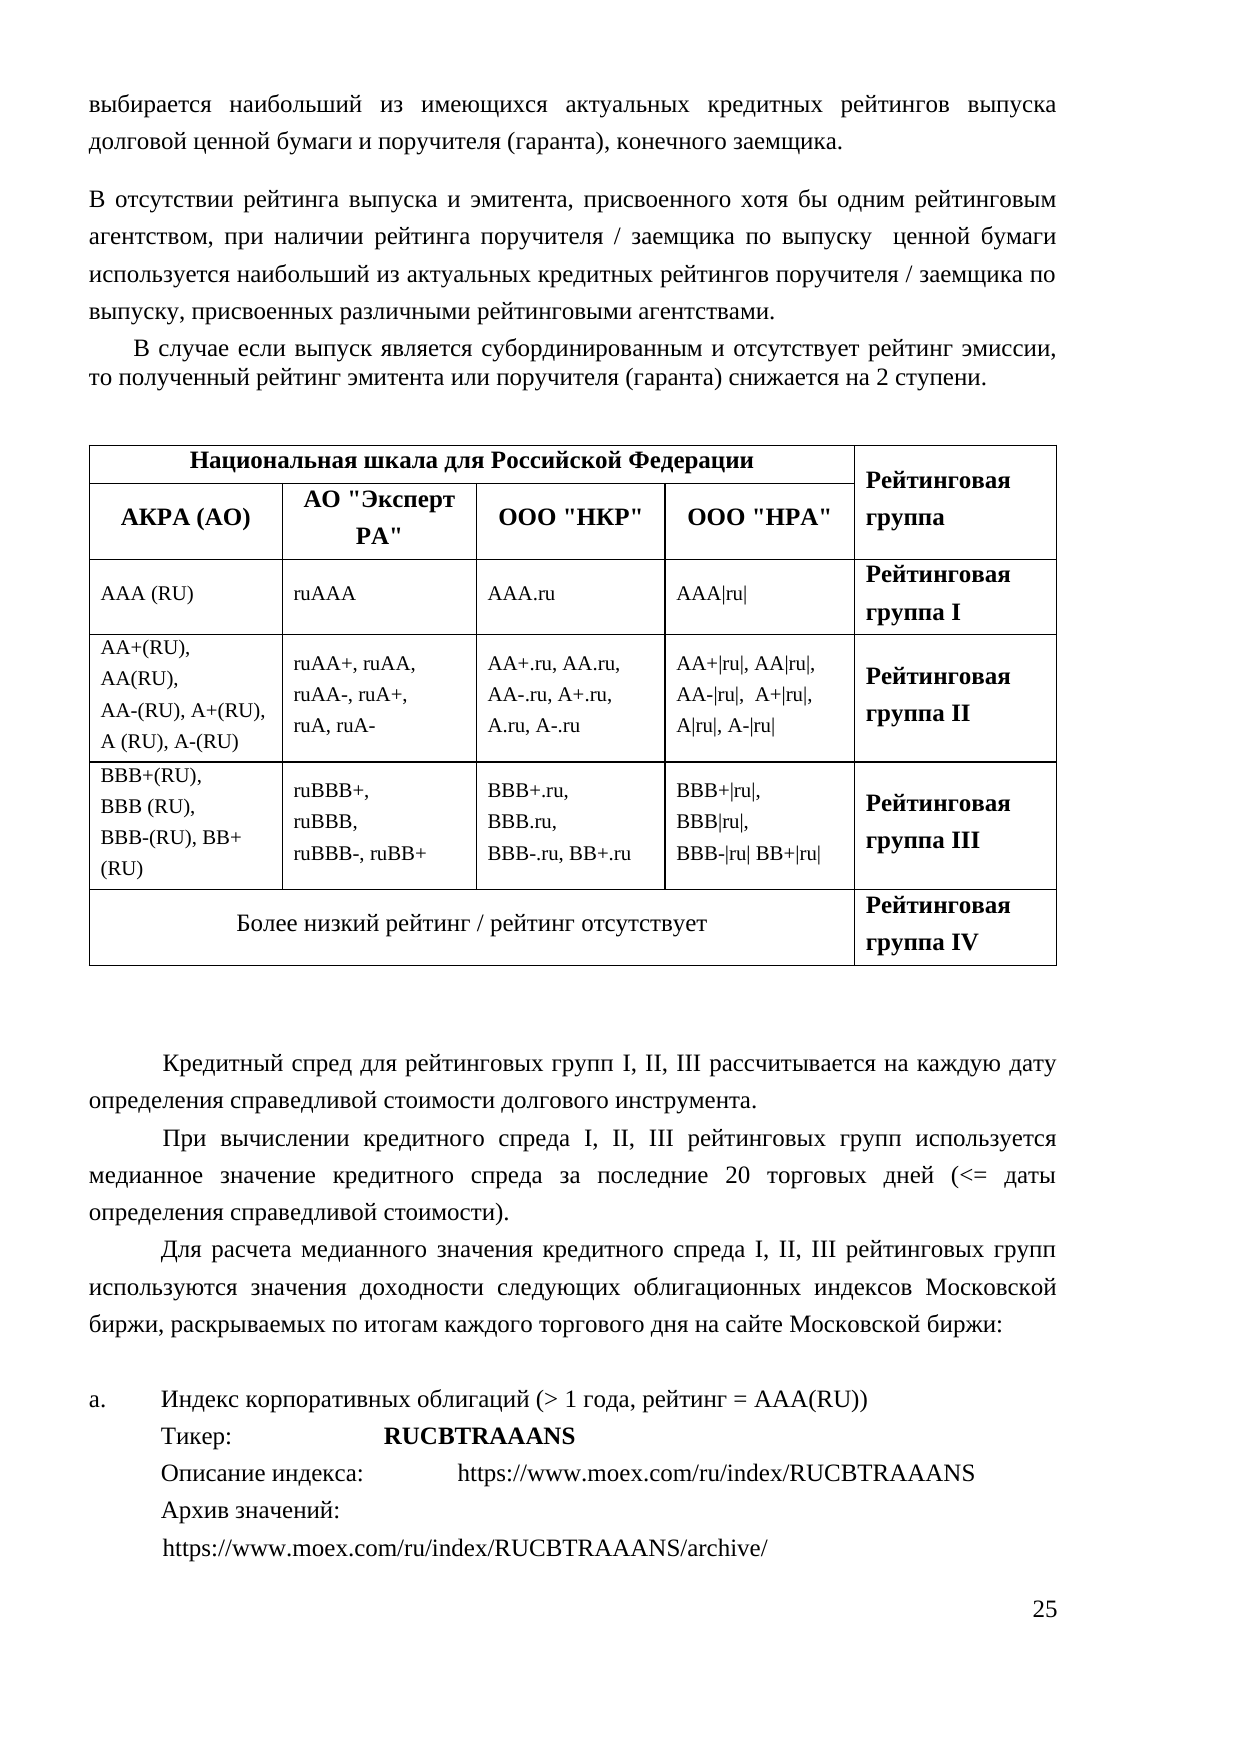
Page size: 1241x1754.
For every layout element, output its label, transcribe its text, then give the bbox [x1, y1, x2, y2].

table_cell АКРА (АО) [90, 484, 282, 558]
table_cell AAA (RU) [90, 560, 282, 634]
text Для расчета медианного значения кредитного спреда I, II, III рейтинговых групп используются значения доходности следующих облигационных индексов Московской биржи, раскрываемых по итогам каждого торгового дня на сайте Московской биржи: [89, 1234, 1057, 1338]
table_cell Рейтинговая группа I [855, 560, 1056, 634]
text Описание индекса: https://www.moex.com/ru/index/RUCBTRAAANS [161, 1458, 1057, 1487]
text Архив значений: https://www.moex.com/ru/index/RUCBTRAAANS/archive/ [161, 1496, 1057, 1562]
table_cell BBB+|ru|, BBB|ru|, BBB-|ru| BB+|ru| [666, 763, 854, 889]
table_cell AA+(RU), AA(RU), AA-(RU), A+(RU), A (RU), A-(RU) [90, 635, 282, 761]
text Кредитный спред для рейтинговых групп I, II, III рассчитывается на каждую дату определения справедливой стоимости долгового инструмента. [89, 1048, 1057, 1114]
table_cell BBB+.ru, BBB.ru, BBB-.ru, BB+.ru [477, 763, 664, 889]
table_cell АО "Эксперт РА" [283, 484, 476, 558]
text Тикер: RUCBTRAAANS [89, 1421, 1057, 1450]
table_cell BBB+(RU), BBB (RU), BBB-(RU), BB+(RU) [90, 763, 282, 889]
table_cell Рейтинговая группа III [855, 763, 1056, 889]
table_cell ruAA+, ruAA, ruAA-, ruA+, ruA, ruA- [283, 635, 476, 761]
table_cell AA+|ru|, AA|ru|, AA-|ru|, A+|ru|, A|ru|, A-|ru| [666, 635, 854, 761]
table_cell AAA|ru| [666, 560, 854, 634]
table_cell AA+.ru, AA.ru, AA-.ru, A+.ru, A.ru, A-.ru [477, 635, 664, 761]
table_cell ООО "НРА" [666, 484, 854, 558]
table_header Рейтинговая группа [855, 446, 1056, 558]
table_cell Рейтинговая группа II [855, 635, 1056, 761]
list Индекс корпоративных облигаций (> 1 года, рейтинг = AAA(RU)) [89, 1384, 1057, 1412]
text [89, 89, 1057, 155]
table_cell ruAAA [283, 560, 476, 634]
table_cell ООО "НКР" [477, 484, 664, 558]
table_cell AAA.ru [477, 560, 664, 634]
text В случае если выпуск является субординированным и отсутствует рейтинг эмиссии, то полученный рейтинг эмитента или поручителя (гаранта) снижается на 2 ступени. [89, 333, 1057, 391]
table_cell Рейтинговая группа IV [855, 890, 1056, 964]
table_cell ruBBB+, ruBBB, ruBBB-, ruBB+ [283, 763, 476, 889]
text При вычислении кредитного спреда I, II, III рейтинговых групп используется медианное значение кредитного спреда за последние 20 торговых дней (<= даты определения справедливой стоимости). [89, 1123, 1057, 1226]
table_header Национальная шкала для Российской Федерации [90, 446, 854, 483]
table_cell Более низкий рейтинг / рейтинг отсутствует [90, 890, 854, 964]
text В отсутствии рейтинга выпуска и эмитента, присвоенного хотя бы одним рейтинговым агентством, при наличии рейтинга поручителя / заемщика по выпуску ценной бумаги используется наибольший из актуальных кредитных рейтингов поручителя / заемщика по выпуску, присвоенных различными рейтинговыми агентствами. [89, 184, 1057, 325]
